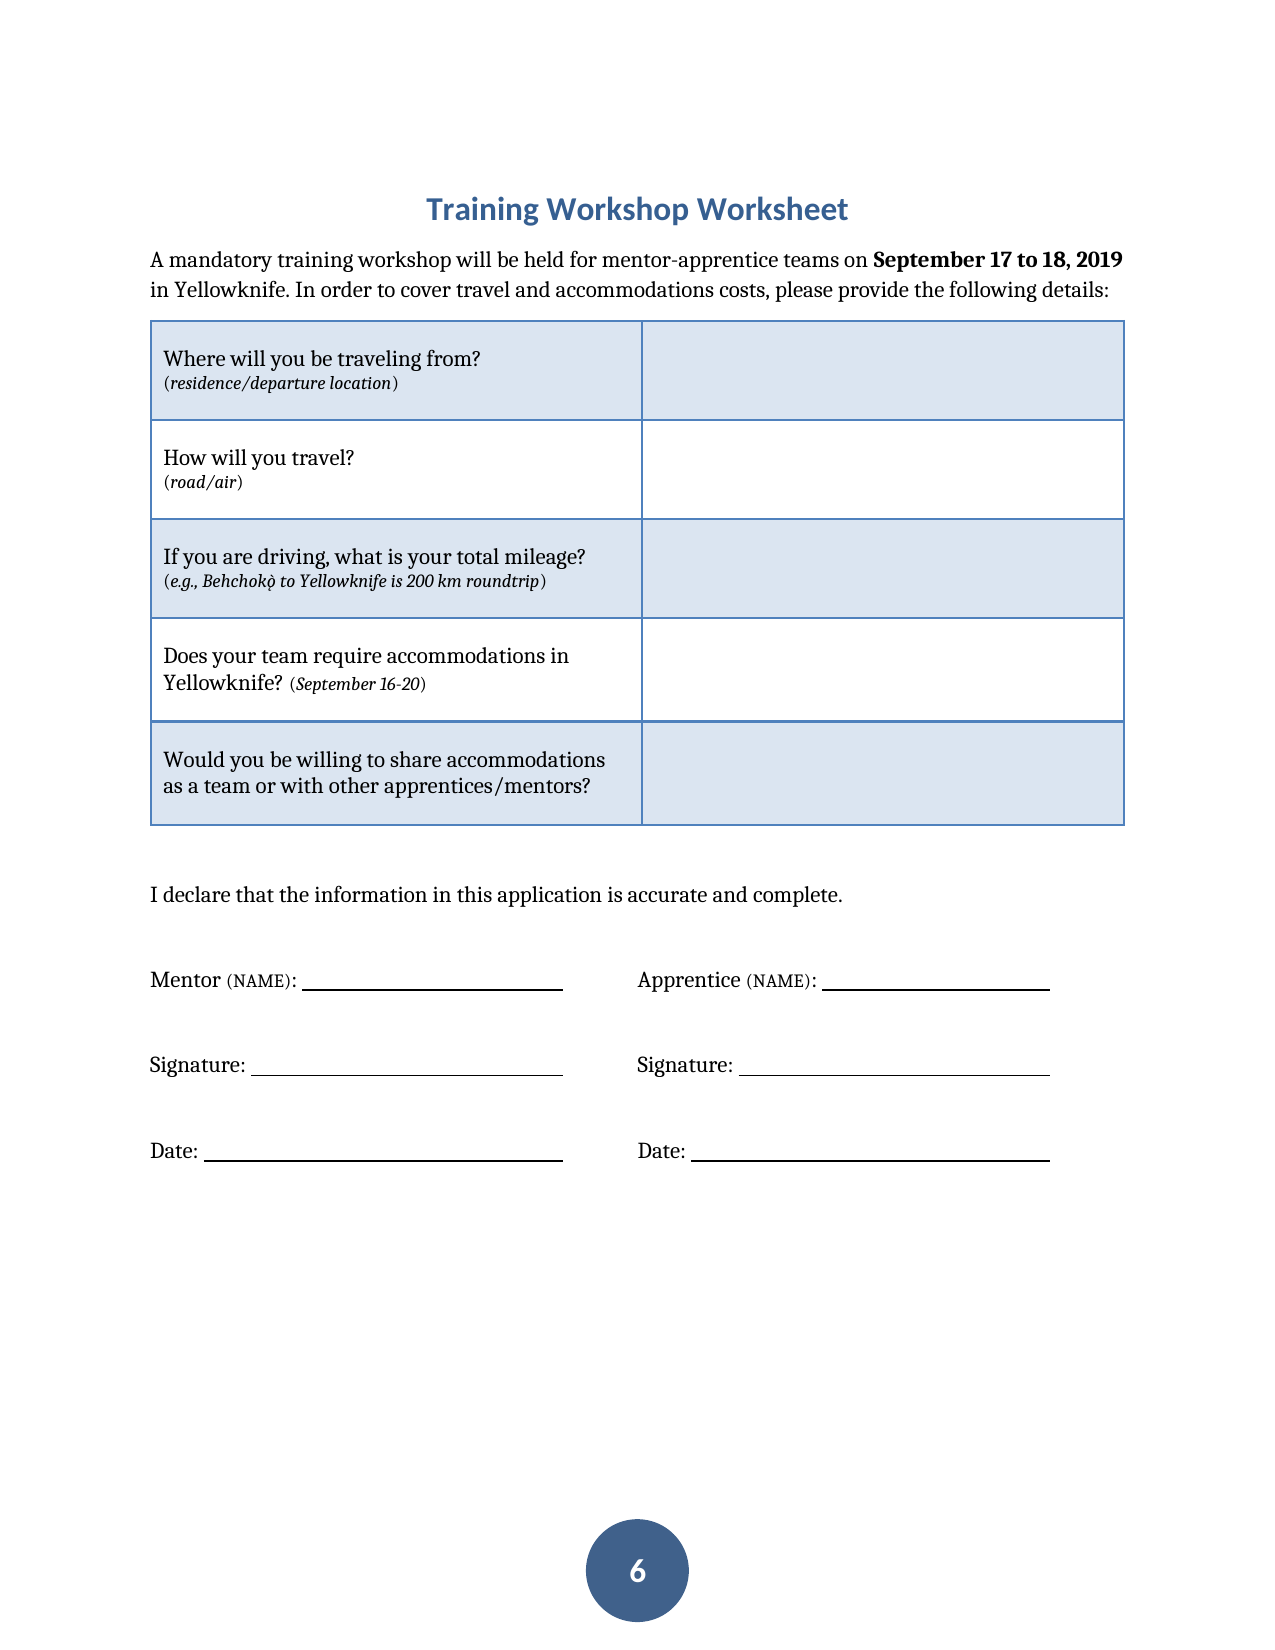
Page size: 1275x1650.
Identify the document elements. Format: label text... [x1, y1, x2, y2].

table_cell [643, 723, 1123, 824]
table_cell [643, 520, 1123, 617]
table_header [643, 322, 1123, 419]
subtitle Training Workshop Worksheet [150, 187, 1125, 228]
text Signature: Signature: [150, 1052, 1125, 1078]
table_cell How will you travel? (road/air) [152, 421, 641, 518]
table_cell Would you be willing to share accommodations as a team or with other apprentices/mentors? [152, 723, 641, 824]
table_cell [643, 421, 1123, 518]
text Date: Date: [150, 1138, 1125, 1164]
text A mandatory training workshop will be held for mentor-apprentice teams on September 17 to 18, 2019 in Yellowknife. In order to cover travel and accommodations costs, please provide the following details: [150, 247, 1125, 303]
table_header Where will you be traveling from? (residence/departure location) [152, 322, 641, 419]
text Mentor (NAME): Apprentice (NAME): [150, 967, 1125, 993]
text I declare that the information in this application is accurate and complete. [150, 881, 1125, 908]
table_cell If you are driving, what is your total mileage? (e.g., Behchokǫ̀ to Yellowknife is 200 km roundtrip) [152, 520, 641, 617]
table_cell [643, 619, 1123, 720]
table_cell Does your team require accommodations in Yellowknife? (September 16-20) [152, 619, 641, 720]
